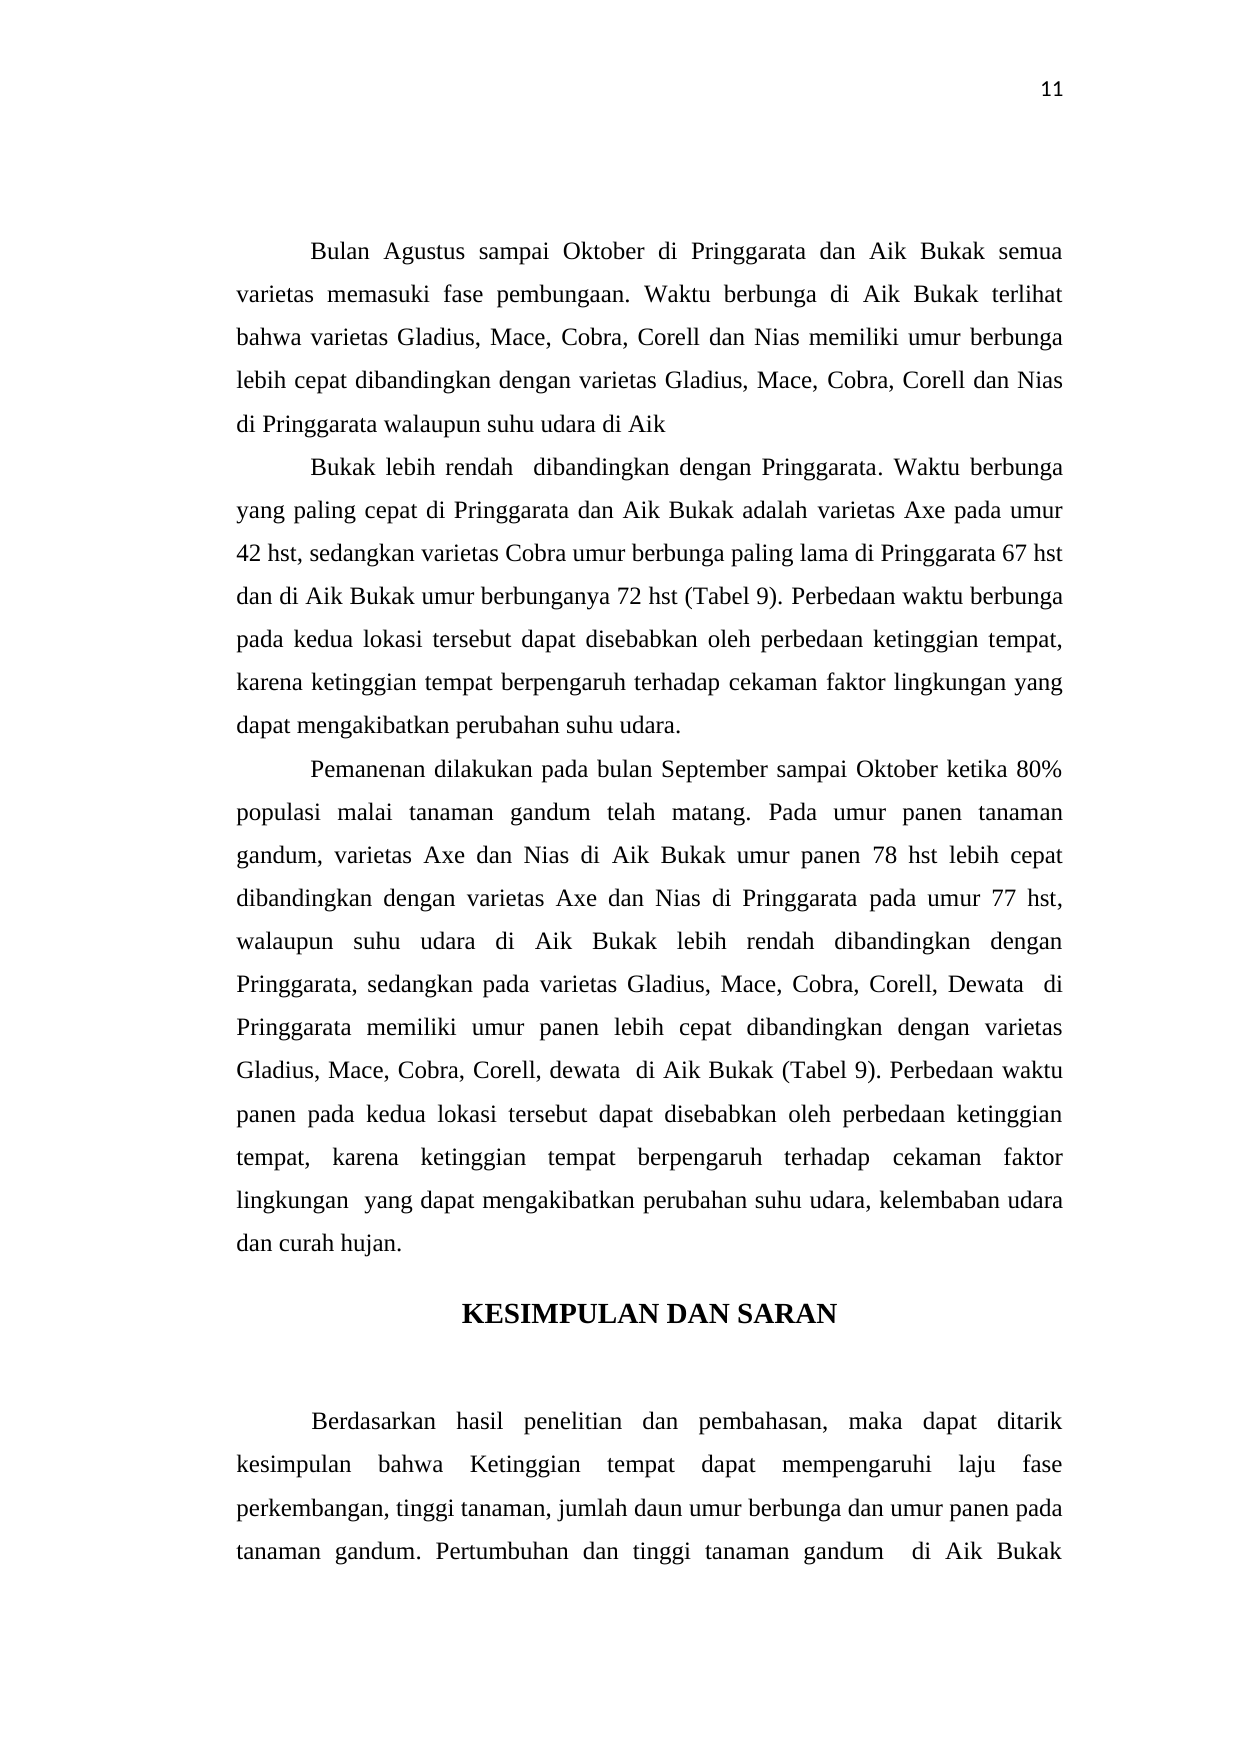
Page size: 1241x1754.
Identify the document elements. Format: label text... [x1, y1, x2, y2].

text Bukak lebih rendah dibandingkan dengan Pringgarata. Waktu berbunga yang paling cepat di Pringgarata dan Aik Bukak adalah varietas Axe pada umur 42 hst, sedangkan varietas Cobra umur berbunga paling lama di Pringgarata 67 hst dan di Aik Bukak umur berbunganya 72 hst (Tabel 9). Perbedaan waktu berbunga pada kedua lokasi tersebut dapat disebabkan oleh perbedaan ketinggian tempat, karena ketinggian tempat berpengaruh terhadap cekaman faktor lingkungan yang dapat mengakibatkan perubahan suhu udara. [236, 452, 1063, 739]
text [236, 1406, 1063, 1564]
text KESIMPULAN DAN SARAN [236, 1296, 1063, 1330]
text Bulan Agustus sampai Oktober di Pringgarata dan Aik Bukak semua varietas memasuki fase pembungaan. Waktu berbunga di Aik Bukak terlihat bahwa varietas Gladius, Mace, Cobra, Corell dan Nias memiliki umur berbunga lebih cepat dibandingkan dengan varietas Gladius, Mace, Cobra, Corell dan Nias di Pringgarata walaupun suhu udara di Aik [236, 236, 1063, 437]
text Pemanenan dilakukan pada bulan September sampai Oktober ketika 80% populasi malai tanaman gandum telah matang. Pada umur panen tanaman gandum, varietas Axe dan Nias di Aik Bukak umur panen 78 hst lebih cepat dibandingkan dengan varietas Axe dan Nias di Pringgarata pada umur 77 hst, walaupun suhu udara di Aik Bukak lebih rendah dibandingkan dengan Pringgarata, sedangkan pada varietas Gladius, Mace, Cobra, Corell, Dewata di Pringgarata memiliki umur panen lebih cepat dibandingkan dengan varietas Gladius, Mace, Cobra, Corell, dewata di Aik Bukak (Tabel 9). Perbedaan waktu panen pada kedua lokasi tersebut dapat disebabkan oleh perbedaan ketinggian tempat, karena ketinggian tempat berpengaruh terhadap cekaman faktor lingkungan yang dapat mengakibatkan perubahan suhu udara, kelembaban udara dan curah hujan. [236, 754, 1063, 1257]
